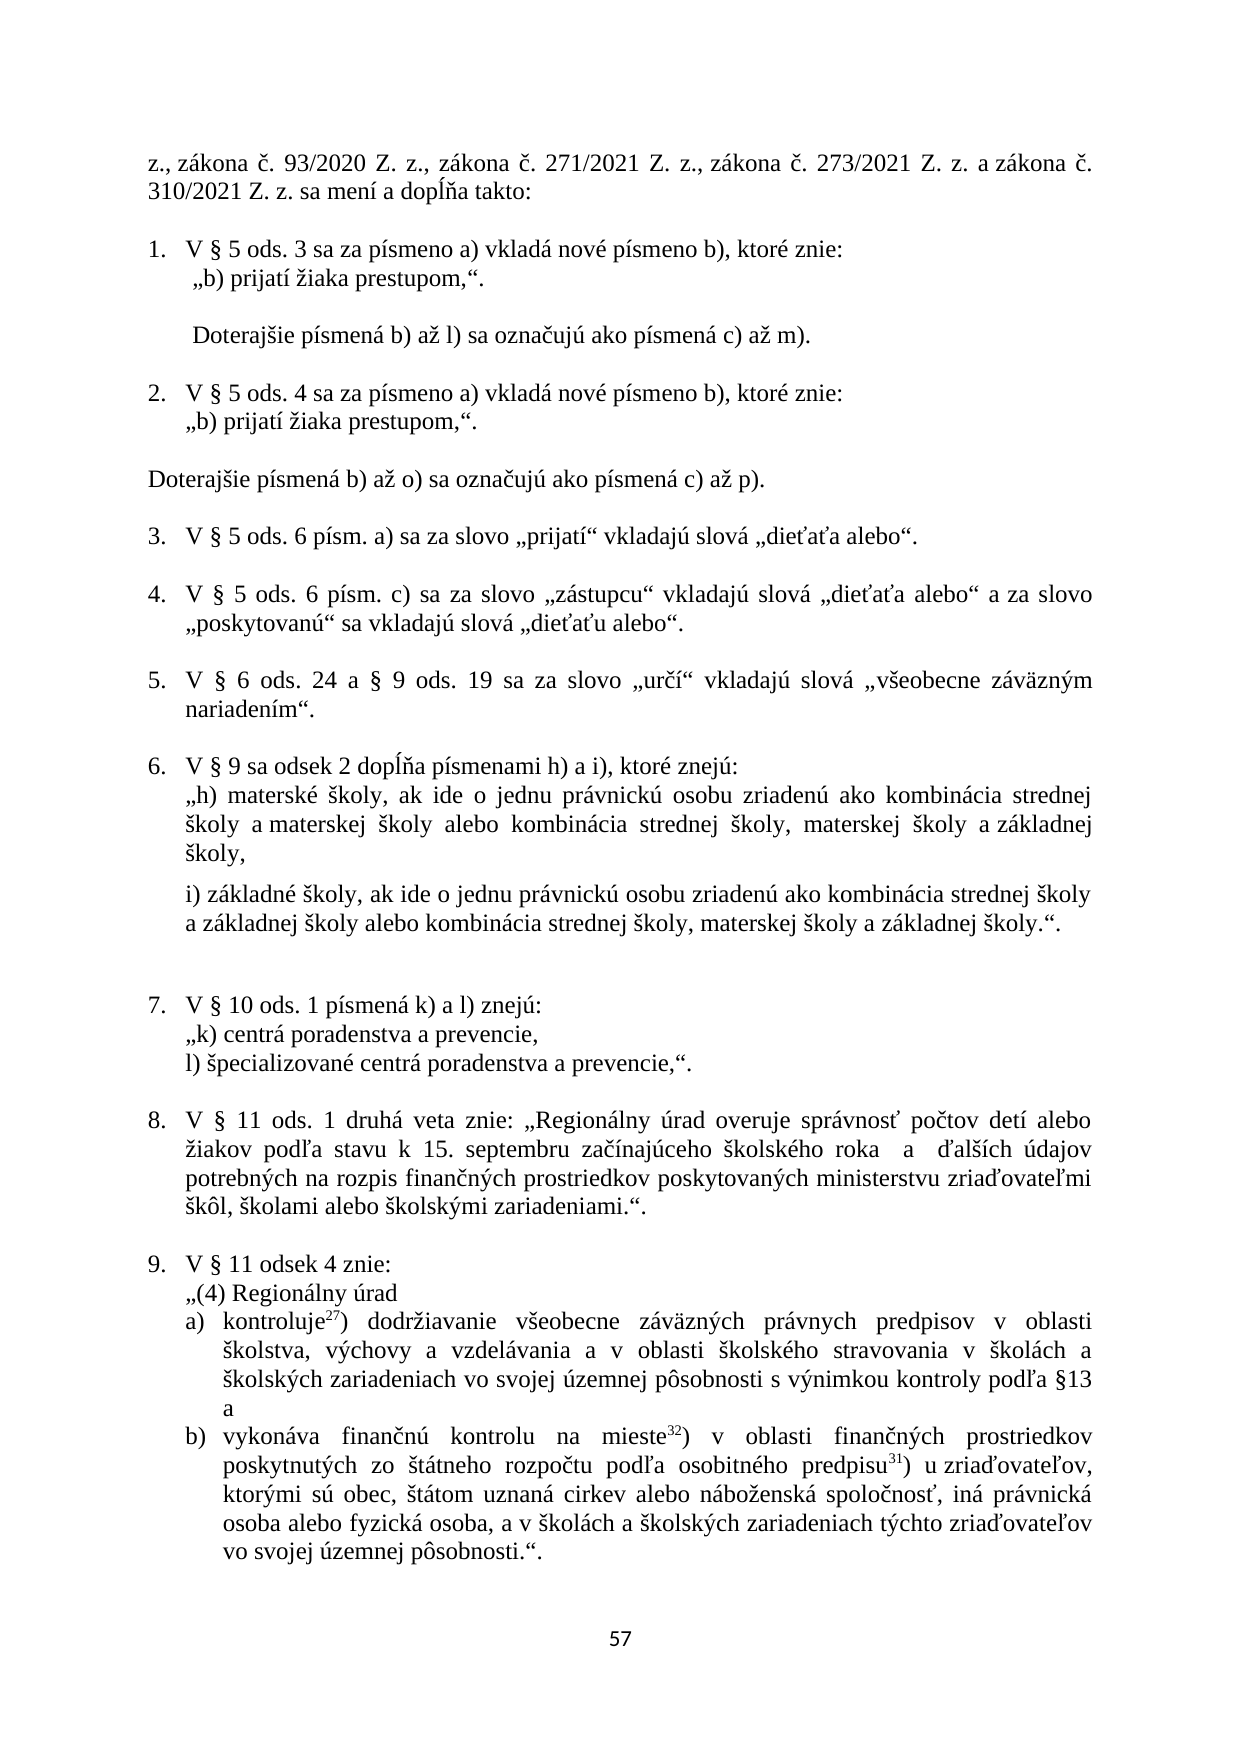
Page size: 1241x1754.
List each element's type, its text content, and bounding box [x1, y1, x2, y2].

list V § 6 ods. 24 a § 9 ods. 19 sa za slovo „určí“ vkladajú slová „všeobecne záväzným nariadením“. [148, 665, 1093, 723]
text „b) prijatí žiaka prestupom,“. [192, 263, 1093, 291]
text „b) prijatí žiaka prestupom,“. [148, 406, 1093, 435]
list V § 11 odsek 4 znie: [148, 1249, 1093, 1278]
text i) základné školy, ak ide o jednu právnickú osobu zriadenú ako kombinácia strednej školy a základnej školy alebo kombinácia strednej školy, materskej školy a základnej školy.“. [185, 879, 1093, 936]
text Doterajšie písmená b) až o) sa označujú ako písmená c) až p). [148, 464, 1093, 493]
list l) špecializované centrá poradenstva a prevencie,“. [185, 1048, 1093, 1076]
list V § 5 ods. 6 písm. c) sa za slovo „zástupcu“ vkladajú slová „dieťaťa alebo“ a za slovo „poskytovanú“ sa vkladajú slová „dieťaťu alebo“. [148, 579, 1093, 636]
list vykonáva finančnú kontrolu na mieste32) v oblasti finančných prostriedkov poskytnutých zo štátneho rozpočtu podľa osobitného predpisu31) u zriaďovateľov, ktorými sú obec, štátom uznaná cirkev alebo náboženská spoločnosť, iná právnická osoba alebo fyzická osoba, a v školách a školských zariadeniach týchto zriaďovateľov vo svojej územnej pôsobnosti.“. [185, 1421, 1093, 1565]
list „(4) Regionálny úrad [185, 1278, 1093, 1306]
list V § 5 ods. 6 písm. a) sa za slovo „prijatí“ vkladajú slová „dieťaťa alebo“. [148, 521, 1093, 550]
list V § 10 ods. 1 písmená k) a l) znejú: [148, 990, 1093, 1019]
list V § 9 sa odsek 2 dopĺňa písmenami h) a i), ktoré znejú: [148, 751, 1093, 780]
text Doterajšie písmená b) až l) sa označujú ako písmená c) až m). [192, 320, 1093, 349]
list V § 5 ods. 3 sa za písmeno a) vkladá nové písmeno b), ktoré znie: [148, 234, 1093, 263]
text „h) materské školy, ak ide o jednu právnickú osobu zriadenú ako kombinácia strednej školy a materskej školy alebo kombinácia strednej školy, materskej školy a základnej školy, [185, 780, 1093, 866]
list V § 5 ods. 4 sa za písmeno a) vkladá nové písmeno b), ktoré znie: [148, 378, 1093, 406]
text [148, 148, 1093, 205]
list V § 11 ods. 1 druhá veta znie: „Regionálny úrad overuje správnosť počtov detí alebo žiakov podľa stavu k 15. septembru začínajúceho školského roka a ďalších údajov potrebných na rozpis finančných prostriedkov poskytovaných ministerstvu zriaďovateľmi škôl, školami alebo školskými zariadeniami.“. [148, 1105, 1093, 1220]
list „k) centrá poradenstva a prevencie, [185, 1019, 1093, 1048]
list kontroluje27) dodržiavanie všeobecne záväzných právnych predpisov v oblasti školstva, výchovy a vzdelávania a v oblasti školského stravovania v školách a školských zariadeniach vo svojej územnej pôsobnosti s výnimkou kontroly podľa §13 a [185, 1306, 1093, 1421]
